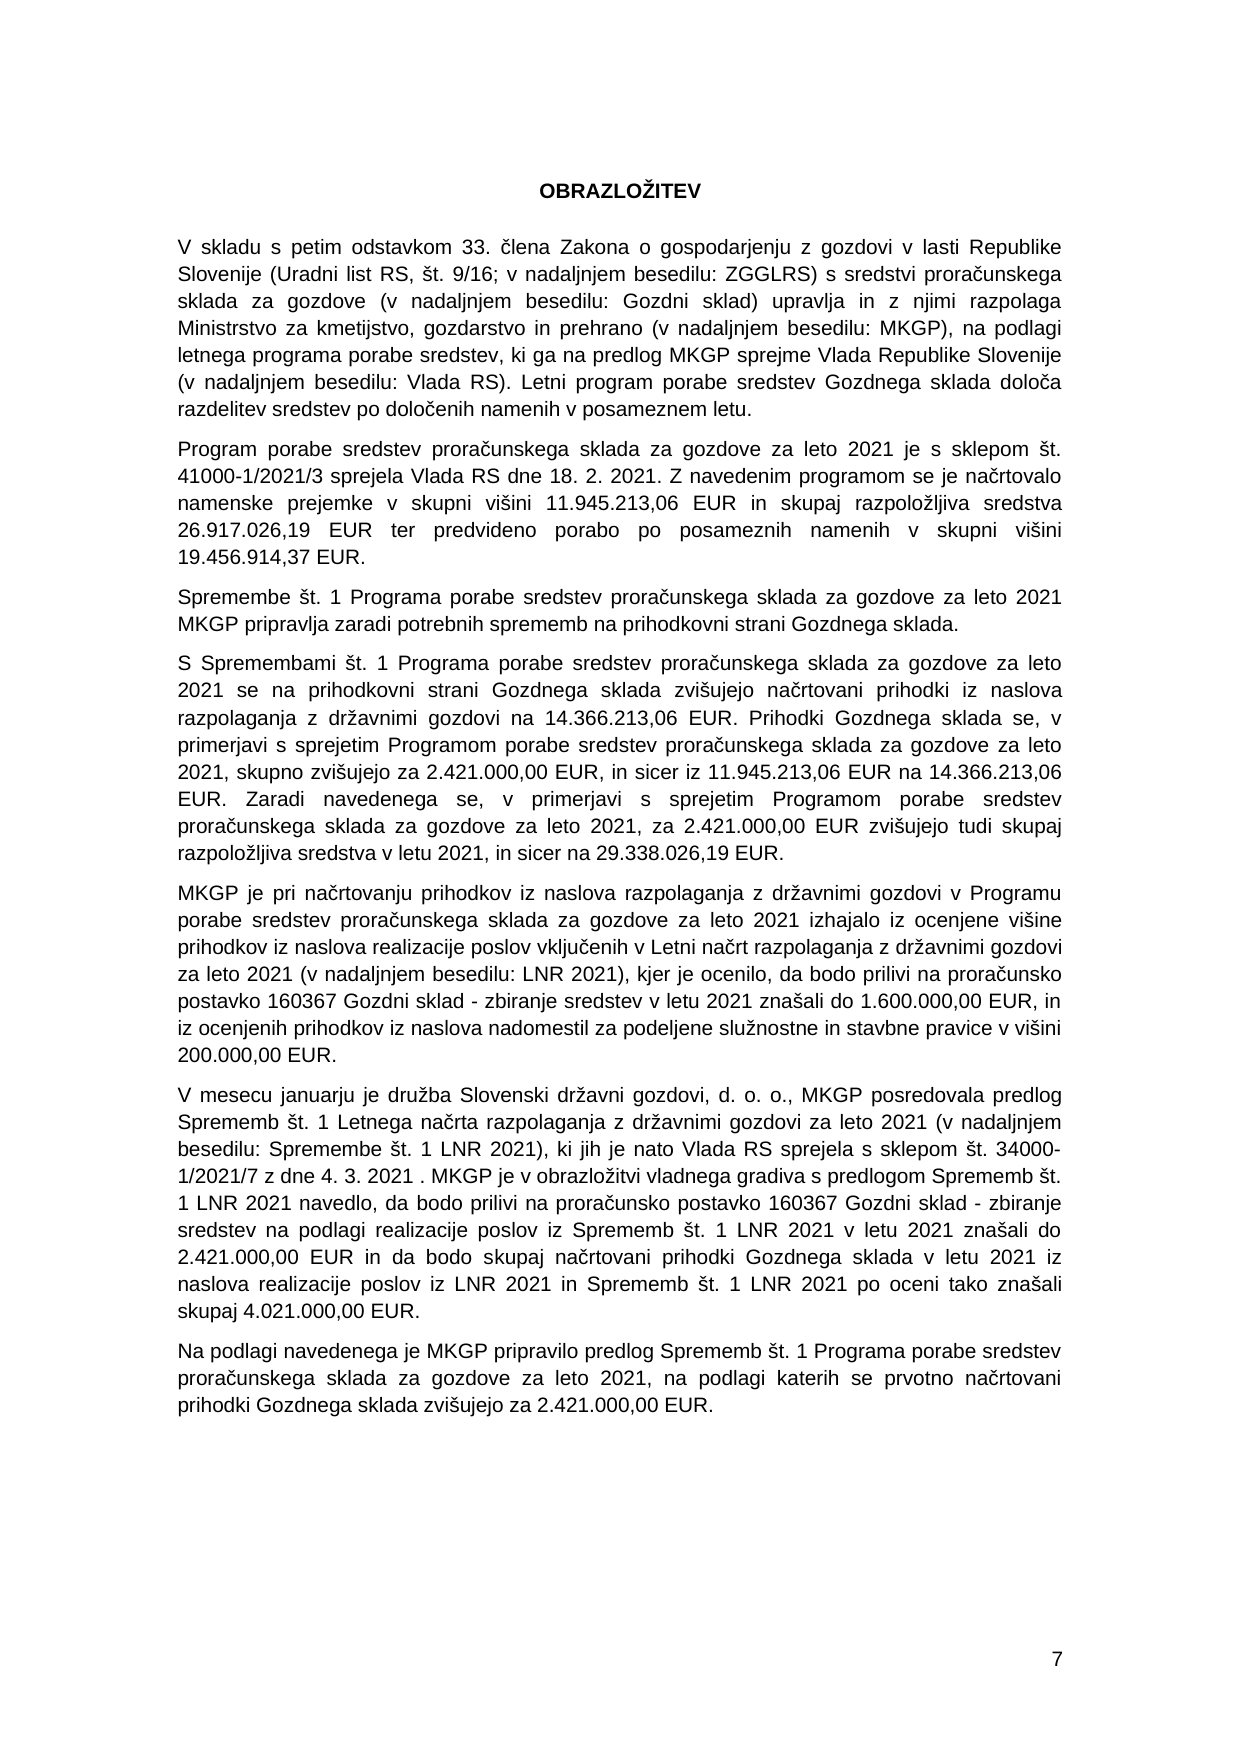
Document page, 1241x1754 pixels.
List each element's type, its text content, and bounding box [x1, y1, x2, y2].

text V skladu s petim odstavkom 33. člena Zakona o gospodarjenju z gozdovi v lasti Republike Slovenije (Uradni list RS, št. 9/16; v nadaljnjem besedilu: ZGGLRS) s sredstvi proračunskega sklada za gozdove (v nadaljnjem besedilu: Gozdni sklad) upravlja in z njimi razpolaga Ministrstvo za kmetijstvo, gozdarstvo in prehrano (v nadaljnjem besedilu: MKGP), na podlagi letnega programa porabe sredstev, ki ga na predlog MKGP sprejme Vlada Republike Slovenije (v nadaljnjem besedilu: Vlada RS). Letni program porabe sredstev Gozdnega sklada določa razdelitev sredstev po določenih namenih v posameznem letu. [177, 231, 1063, 421]
text V mesecu januarju je družba Slovenski državni gozdovi, d. o. o., MKGP posredovala predlog Sprememb št. 1 Letnega načrta razpolaganja z državnimi gozdovi za leto 2021 (v nadaljnjem besedilu: Spremembe št. 1 LNR 2021), ki jih je nato Vlada RS sprejela s sklepom št. 34000-1/2021/7 z dne 4. 3. 2021 . MKGP je v obrazložitvi vladnega gradiva s predlogom Sprememb št. 1 LNR 2021 navedlo, da bodo prilivi na proračunsko postavko 160367 Gozdni sklad - zbiranje sredstev na podlagi realizacije poslov iz Sprememb št. 1 LNR 2021 v letu 2021 znašali do 2.421.000,00 EUR in da bodo skupaj načrtovani prihodki Gozdnega sklada v letu 2021 iz naslova realizacije poslov iz LNR 2021 in Sprememb št. 1 LNR 2021 po oceni tako znašali skupaj 4.021.000,00 EUR. [177, 1079, 1063, 1218]
text Program porabe sredstev proračunskega sklada za gozdove za leto 2021 je s sklepom št. 41000-1/2021/3 sprejela Vlada RS dne 18. 2. 2021. Z navedenim programom se je načrtovalo namenske prejemke v skupni višini 11.945.213,06 EUR in skupaj razpoložljiva sredstva 26.917.026,19 EUR ter predvideno porabo po posameznih namenih v skupni višini 19.456.914,37 EUR. [177, 433, 1063, 569]
text OBRAZLOŽITEV [177, 177, 1063, 204]
text Na podlagi navedenega je MKGP pripravilo predlog Sprememb št. 1 Programa porabe sredstev proračunskega sklada za gozdove za leto 2021, na podlagi katerih se prvotno načrtovani prihodki Gozdnega sklada zvišujejo za 2.421.000,00 EUR. [177, 1336, 1063, 1417]
text Spremembe št. 1 Programa porabe sredstev proračunskega sklada za gozdove za leto 2021 MKGP pripravlja zaradi potrebnih sprememb na prihodkovni strani Gozdnega sklada. [177, 581, 1063, 636]
text MKGP je pri načrtovanju prihodkov iz naslova razpolaganja z državnimi gozdovi v Programu porabe sredstev proračunskega sklada za gozdove za leto 2021 izhajalo iz ocenjene višine prihodkov iz naslova realizacije poslov vključenih v Letni načrt razpolaganja z državnimi gozdovi za leto 2021 (v nadaljnjem besedilu: LNR 2021), kjer je ocenilo, da bodo prilivi na proračunsko postavko 160367 Gozdni sklad - zbiranje sredstev v letu 2021 znašali do 1.600.000,00 EUR, in iz ocenjenih prihodkov iz naslova nadomestil za podeljene služnostne in stavbne pravice v višini 200.000,00 EUR. [177, 877, 1063, 1067]
text V mesecu januarju je družba Slovenski državni gozdovi, d. o. o., MKGP posredovala predlog Sprememb št. 1 Letnega načrta razpolaganja z državnimi gozdovi za leto 2021 (v nadaljnjem besedilu: Spremembe št. 1 LNR 2021), ki jih je nato Vlada RS sprejela s sklepom št. 34000-1/2021/7 z dne 4. 3. 2021 . MKGP je v obrazložitvi vladnega gradiva s predlogom Sprememb št. 1 LNR 2021 navedlo, da bodo prilivi na proračunsko postavko 160367 Gozdni sklad - zbiranje sredstev na podlagi realizacije poslov iz Sprememb št. 1 LNR 2021 v letu 2021 znašali do 2.421.000,00 EUR in da bodo skupaj načrtovani prihodki Gozdnega sklada v letu 2021 iz naslova realizacije poslov iz LNR 2021 in Sprememb št. 1 LNR 2021 po oceni tako znašali skupaj 4.021.000,00 EUR. [177, 1242, 1063, 1323]
text S Spremembami št. 1 Programa porabe sredstev proračunskega sklada za gozdove za leto 2021 se na prihodkovni strani Gozdnega sklada zvišujejo načrtovani prihodki iz naslova razpolaganja z državnimi gozdovi na 14.366.213,06 EUR. Prihodki Gozdnega sklada se, v primerjavi s sprejetim Programom porabe sredstev proračunskega sklada za gozdove za leto 2021, skupno zvišujejo za 2.421.000,00 EUR, in sicer iz 11.945.213,06 EUR na 14.366.213,06 EUR. Zaradi navedenega se, v primerjavi s sprejetim Programom porabe sredstev proračunskega sklada za gozdove za leto 2021, za 2.421.000,00 EUR zvišujejo tudi skupaj razpoložljiva sredstva v letu 2021, in sicer na 29.338.026,19 EUR. [177, 648, 1063, 865]
